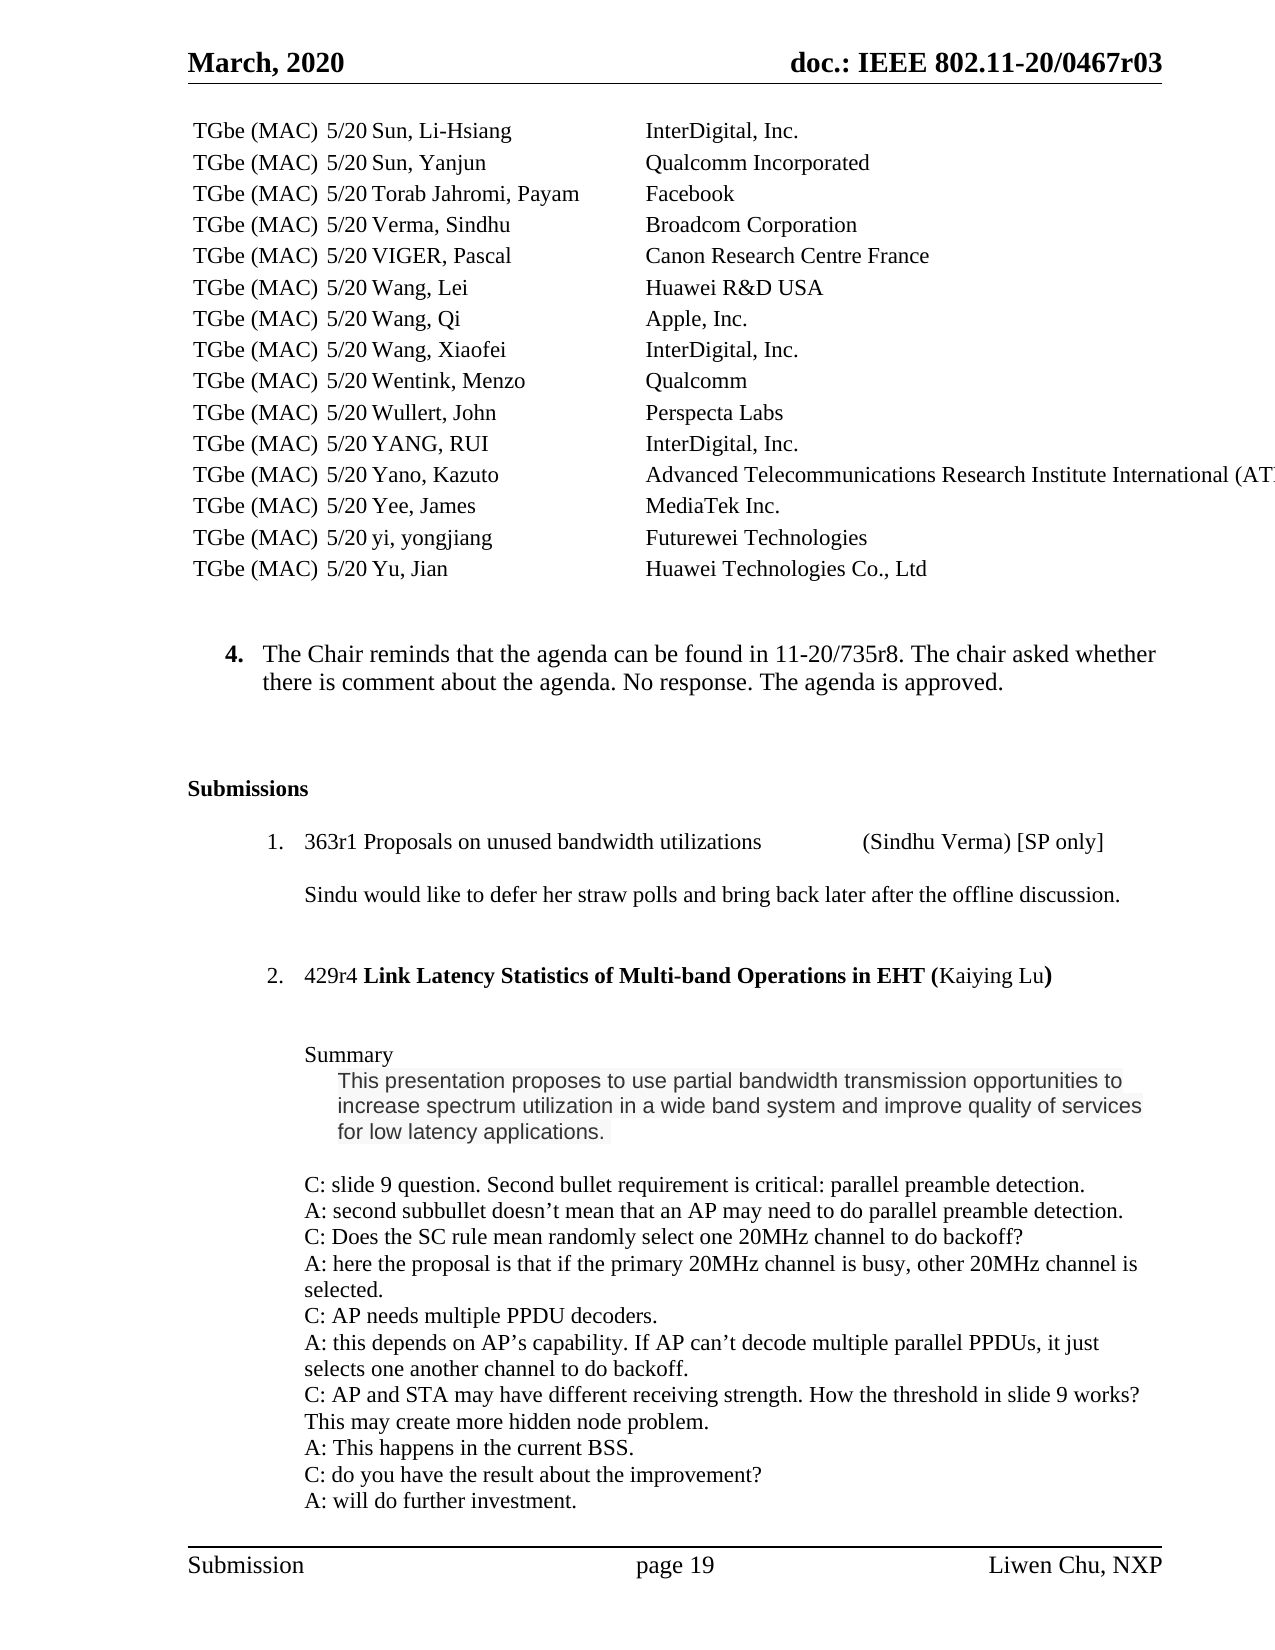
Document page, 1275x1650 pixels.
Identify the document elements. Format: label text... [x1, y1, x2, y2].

table_cell 5/20 [324, 300, 370, 331]
table_cell TGbe (MAC) [188, 456, 323, 487]
table_cell 5/20 [324, 113, 370, 144]
list C: AP and STA may have different receiving strength. How the threshold in slide 9 works? This may create more hidden node problem. [304, 1382, 1162, 1434]
table_cell TGbe (MAC) [188, 238, 323, 269]
table_cell TGbe (MAC) [188, 425, 323, 456]
table_cell Wentink, Menzo [370, 363, 644, 394]
table_cell YANG, RUI [370, 425, 644, 456]
list A: this depends on AP’s capability. If AP can’t decode multiple parallel PPDUs, it just selects one another channel to do backoff. [304, 1329, 1162, 1382]
table_cell InterDigital, Inc. [644, 113, 1275, 144]
table_cell Qualcomm [644, 363, 1275, 394]
table_cell 5/20 [324, 238, 370, 269]
table_cell Yee, James [370, 488, 644, 519]
table_cell Wang, Xiaofei [370, 331, 644, 362]
table_cell Advanced Telecommunications Research Institute International (ATR) [644, 456, 1275, 487]
table_cell Canon Research Centre France [644, 238, 1275, 269]
table_cell TGbe (MAC) [188, 175, 323, 206]
table_cell 5/20 [324, 331, 370, 362]
table_cell TGbe (MAC) [188, 206, 323, 237]
table_cell TGbe (MAC) [188, 550, 323, 581]
table_cell TGbe (MAC) [188, 363, 323, 394]
table_cell Perspecta Labs [644, 394, 1275, 425]
list C: do you have the result about the improvement? [304, 1461, 1162, 1487]
table_cell TGbe (MAC) [188, 519, 323, 550]
list A: second subbullet doesn’t mean that an AP may need to do parallel preamble detection. [304, 1197, 1162, 1223]
table_cell TGbe (MAC) [188, 488, 323, 519]
table_cell 5/20 [324, 175, 370, 206]
table_cell yi, yongjiang [370, 519, 644, 550]
table_cell Huawei R&D USA [644, 269, 1275, 300]
list The Chair reminds that the agenda can be found in 11-20/735r8. The chair asked whether there is comment about the agenda. No response. The agenda is approved. [225, 639, 1162, 696]
table_cell Sun, Li-Hsiang [370, 113, 644, 144]
table_cell Wang, Qi [370, 300, 644, 331]
table_cell 5/20 [324, 488, 370, 519]
table_cell Broadcom Corporation [644, 206, 1275, 237]
table_cell InterDigital, Inc. [644, 425, 1275, 456]
table_cell Wullert, John [370, 394, 644, 425]
table_cell TGbe (MAC) [188, 331, 323, 362]
table_cell Yano, Kazuto [370, 456, 644, 487]
list Sindu would like to defer her straw polls and bring back later after the offline discussion. [304, 881, 1162, 907]
table_cell Wang, Lei [370, 269, 644, 300]
table_cell Futurewei Technologies [644, 519, 1275, 550]
table_cell Yu, Jian [370, 550, 644, 581]
table_cell VIGER, Pascal [370, 238, 644, 269]
table_cell Huawei Technologies Co., Ltd [644, 550, 1275, 581]
list A: will do further investment. [304, 1487, 1162, 1513]
table_cell 5/20 [324, 519, 370, 550]
table_cell Sun, Yanjun [370, 144, 644, 175]
list C: slide 9 question. Second bullet requirement is critical: parallel preamble detection. [304, 1171, 1162, 1197]
table_cell 5/20 [324, 363, 370, 394]
list 363r1 Proposals on unused bandwidth utilizations (Sindhu Verma) [SP only] [267, 828, 1162, 854]
list C: Does the SC rule mean randomly select one 20MHz channel to do backoff? [304, 1223, 1162, 1250]
table_cell MediaTek Inc. [644, 488, 1275, 519]
table_cell TGbe (MAC) [188, 144, 323, 175]
list A: This happens in the current BSS. [304, 1434, 1162, 1461]
table_cell Apple, Inc. [644, 300, 1275, 331]
table_cell TGbe (MAC) [188, 300, 323, 331]
list A: here the proposal is that if the primary 20MHz channel is busy, other 20MHz channel is selected. [304, 1250, 1162, 1302]
table_cell Torab Jahromi, Payam [370, 175, 644, 206]
table_cell 5/20 [324, 394, 370, 425]
table_cell Qualcomm Incorporated [644, 144, 1275, 175]
table_cell TGbe (MAC) [188, 394, 323, 425]
table_cell InterDigital, Inc. [644, 331, 1275, 362]
table_cell 5/20 [324, 269, 370, 300]
table_cell 5/20 [324, 425, 370, 456]
text This presentation proposes to use partial bandwidth transmission opportunities to increase spectrum utilization in a wide band system and improve quality of services for low latency applications. [337, 1068, 1162, 1144]
table_cell 5/20 [324, 144, 370, 175]
table_cell 5/20 [324, 456, 370, 487]
list 429r4 Link Latency Statistics of Multi-band Operations in EHT (Kaiying Lu) [267, 960, 1162, 988]
table_cell Verma, Sindhu [370, 206, 644, 237]
table_cell TGbe (MAC) [188, 113, 323, 144]
table_cell 5/20 [324, 550, 370, 581]
list Summary [304, 1041, 1162, 1068]
table_cell TGbe (MAC) [188, 269, 323, 300]
text Submissions [187, 775, 1162, 802]
list C: AP needs multiple PPDU decoders. [304, 1302, 1162, 1329]
table_cell Facebook [644, 175, 1275, 206]
table_cell 5/20 [324, 206, 370, 237]
